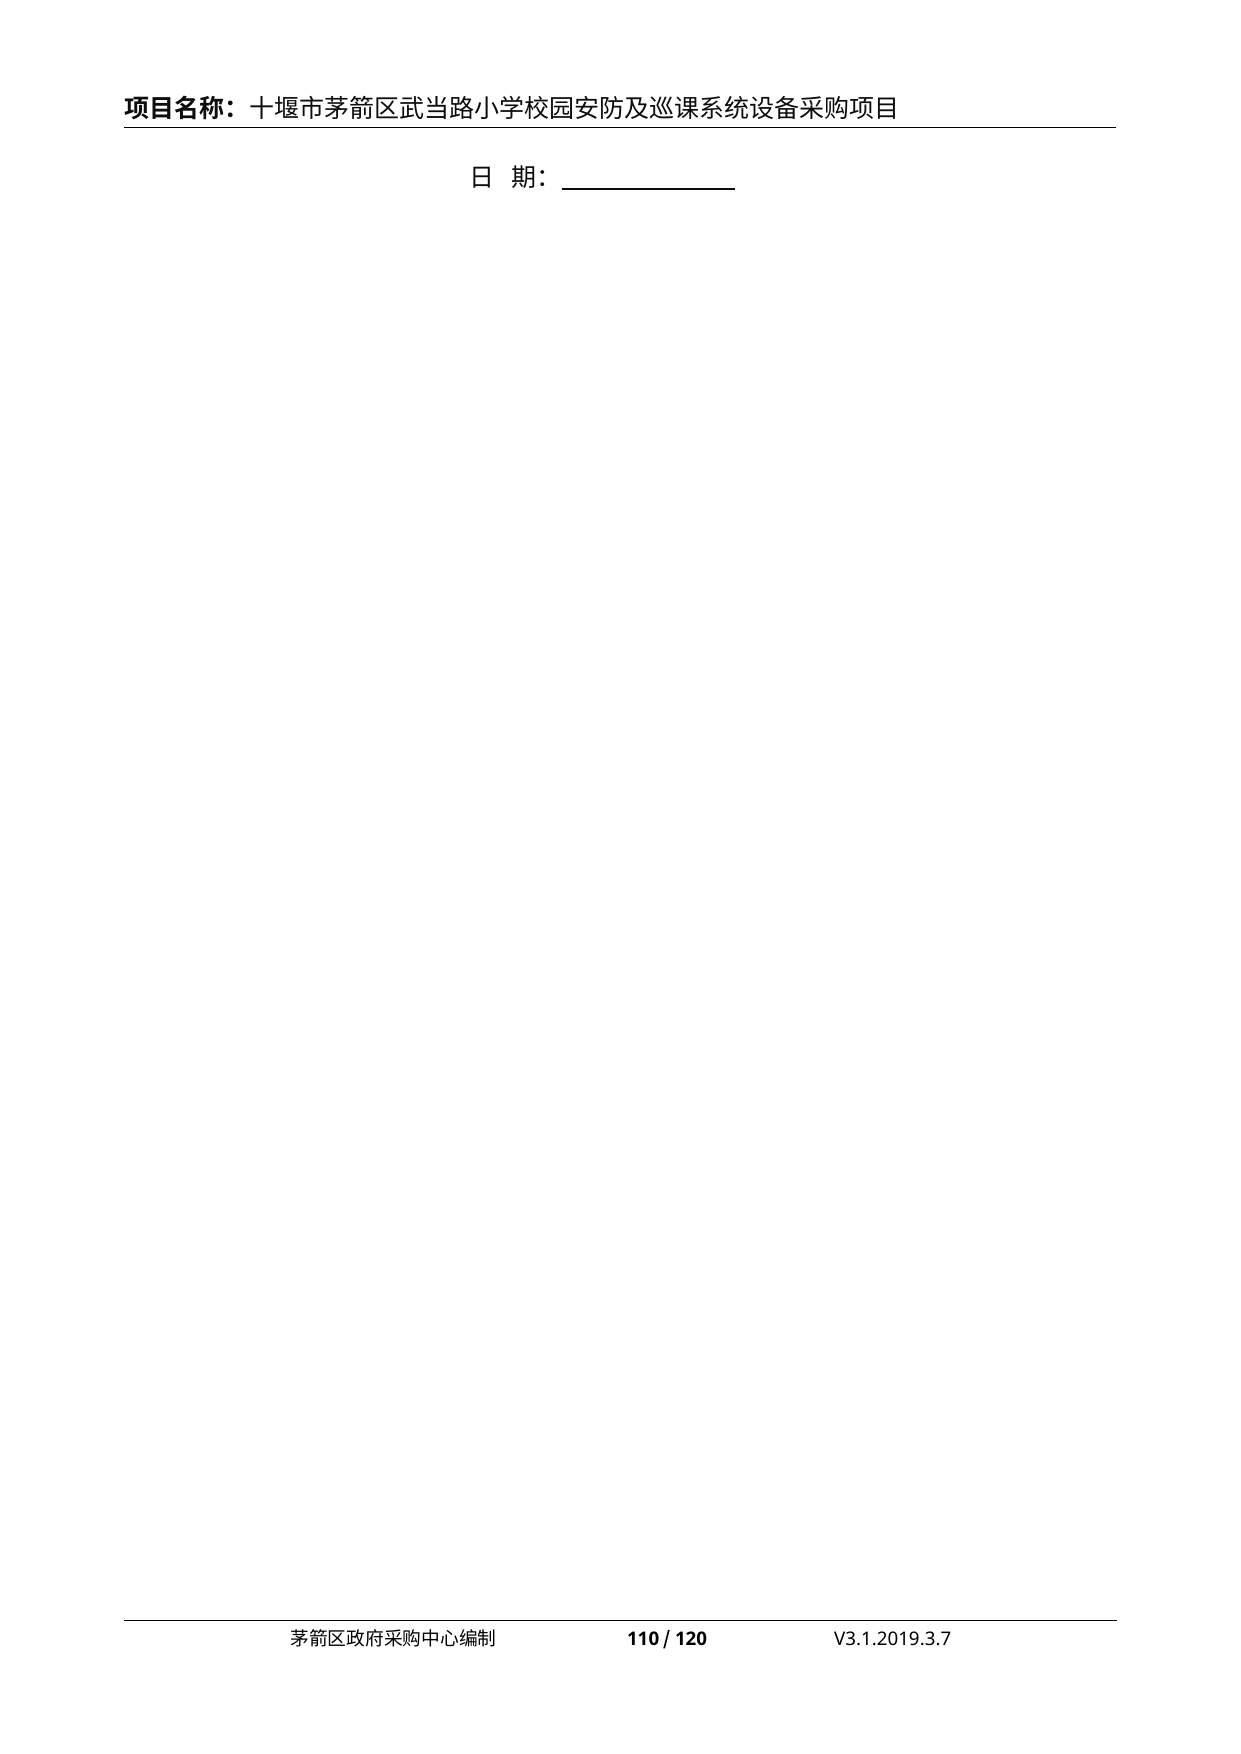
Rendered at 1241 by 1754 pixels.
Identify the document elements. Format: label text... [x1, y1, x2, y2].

text 日 期： [124, 143, 1116, 208]
